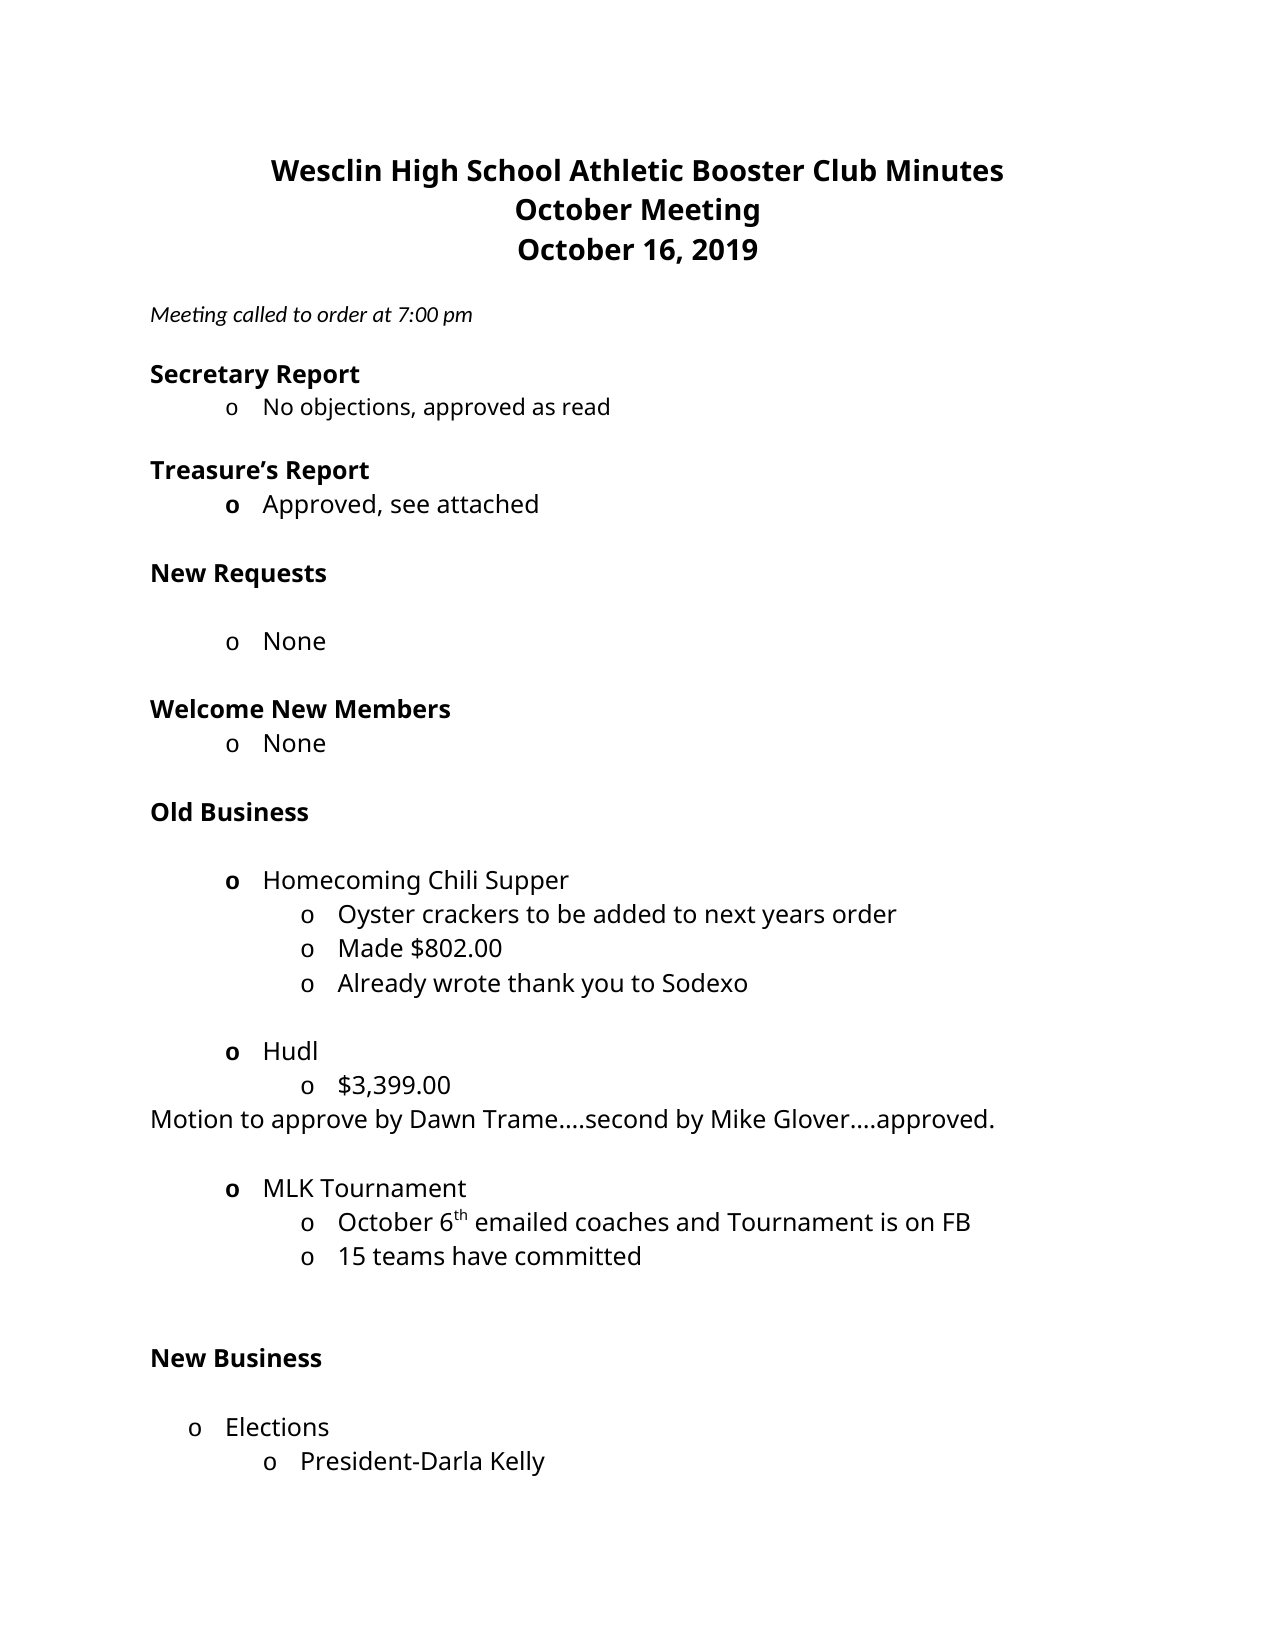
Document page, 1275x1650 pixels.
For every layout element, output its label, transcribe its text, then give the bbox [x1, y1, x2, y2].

text October 16, 2019 [150, 229, 1125, 269]
list Already wrote thank you to Sodexo [300, 965, 1125, 999]
text Motion to approve by Dawn Trame….second by Mike Glover….approved. [150, 1102, 1125, 1136]
text Wesclin High School Athletic Booster Club Minutes [150, 150, 1125, 190]
list No objections, approved as read [225, 390, 1125, 422]
list $3,399.00 [300, 1068, 1125, 1102]
text Secretary Report [150, 356, 1125, 390]
text Treasure’s Report [150, 453, 1125, 487]
list MLK Tournament [225, 1170, 1125, 1204]
list Hudl [225, 1033, 1125, 1068]
list None [225, 623, 1125, 658]
text Old Business [150, 794, 1125, 828]
list October 6th emailed coaches and Tournament is on FB [300, 1204, 1125, 1239]
list President-Darla Kelly [262, 1443, 1125, 1478]
text Welcome New Members [150, 692, 1125, 726]
list Homecoming Chili Supper [225, 862, 1125, 897]
list Approved, see attached [225, 487, 1125, 521]
text New Business [150, 1341, 1125, 1375]
text October Meeting [150, 190, 1125, 229]
list Oyster crackers to be added to next years order [300, 897, 1125, 931]
list None [225, 726, 1125, 760]
text New Requests [150, 555, 1125, 589]
text Meeting called to order at 7:00 pm [150, 300, 1125, 328]
list 15 teams have committed [300, 1239, 1125, 1273]
list Made $802.00 [300, 931, 1125, 965]
list Elections [187, 1409, 1125, 1443]
